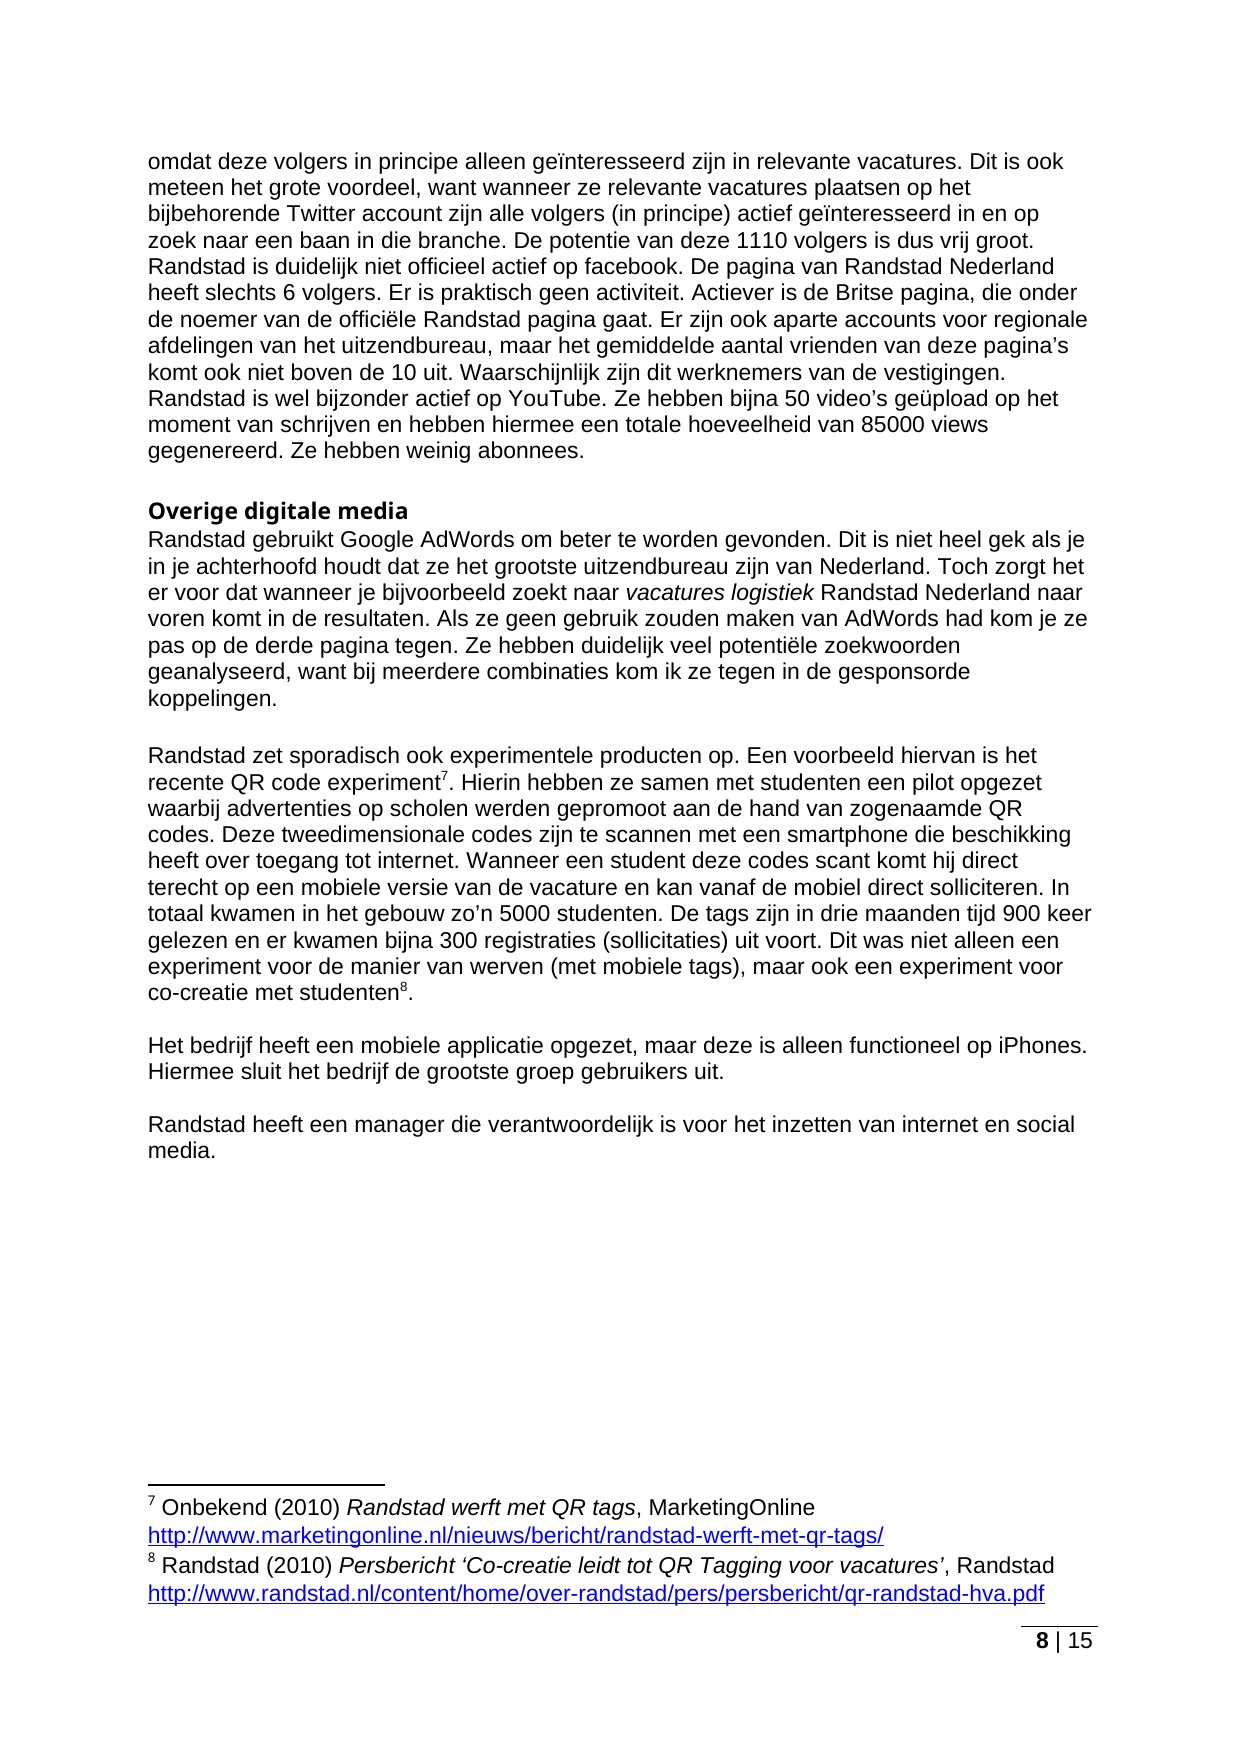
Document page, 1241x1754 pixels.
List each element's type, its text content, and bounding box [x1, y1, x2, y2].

text Het bedrijf heeft een mobiele applicatie opgezet, maar deze is alleen functioneel op iPhones. Hiermee sluit het bedrijf de grootste groep gebruikers uit. [148, 1032, 1093, 1085]
text Overige digitale media [148, 495, 1093, 526]
text Randstad zet sporadisch ook experimentele producten op. Een voorbeeld hiervan is het recente QR code experiment. Hierin hebben ze samen met studenten een pilot opgezet waarbij advertenties op scholen werden gepromoot aan de hand van zogenaamde QR codes. Deze tweedimensionale codes zijn te scannen met een smartphone die beschikking heeft over toegang tot internet. Wanneer een student deze codes scant komt hij direct terecht op een mobiele versie van de vacature en kan vanaf de mobiel direct solliciteren. In totaal kwamen in het gebouw zo’n 5000 studenten. De tags zijn in drie maanden tijd 900 keer gelezen en er kwamen bijna 300 registraties (sollicitaties) uit voort. Dit was niet alleen een experiment voor de manier van werven (met mobiele tags), maar ook een experiment voor co-creatie met studenten. [148, 742, 1093, 1006]
text Randstad gebruikt Google AdWords om beter te worden gevonden. Dit is niet heel gek als je in je achterhoofd houdt dat ze het grootste uitzendbureau zijn van Nederland. Toch zorgt het er voor dat wanneer je bijvoorbeeld zoekt naar vacatures logistiek Randstad Nederland naar voren komt in de resultaten. Als ze geen gebruik zouden maken van AdWords had kom je ze pas op de derde pagina tegen. Ze hebben duidelijk veel potentiële zoekwoorden geanalyseerd, want bij meerdere combinaties kom ik ze tegen in de gesponsorde koppelingen. [148, 526, 1093, 711]
text Randstad is wel bijzonder actief op YouTube. Ze hebben bijna 50 video’s geüpload op het moment van schrijven en hebben hiermee een totale hoeveelheid van 85000 views gegenereerd. Ze hebben weinig abonnees. [148, 385, 1093, 464]
text Randstad is duidelijk niet officieel actief op facebook. De pagina van Randstad Nederland heeft slechts 6 volgers. Er is praktisch geen activiteit. Actiever is de Britse pagina, die onder de noemer van de officiële Randstad pagina gaat. Er zijn ook aparte accounts voor regionale afdelingen van het uitzendbureau, maar het gemiddelde aantal vrienden van deze pagina’s komt ook niet boven de 10 uit. Waarschijnlijk zijn dit werknemers van de vestigingen. [148, 253, 1093, 385]
text Randstad heeft een manager die verantwoordelijk is voor het inzetten van internet en social media. [148, 1111, 1093, 1164]
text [148, 148, 1093, 253]
